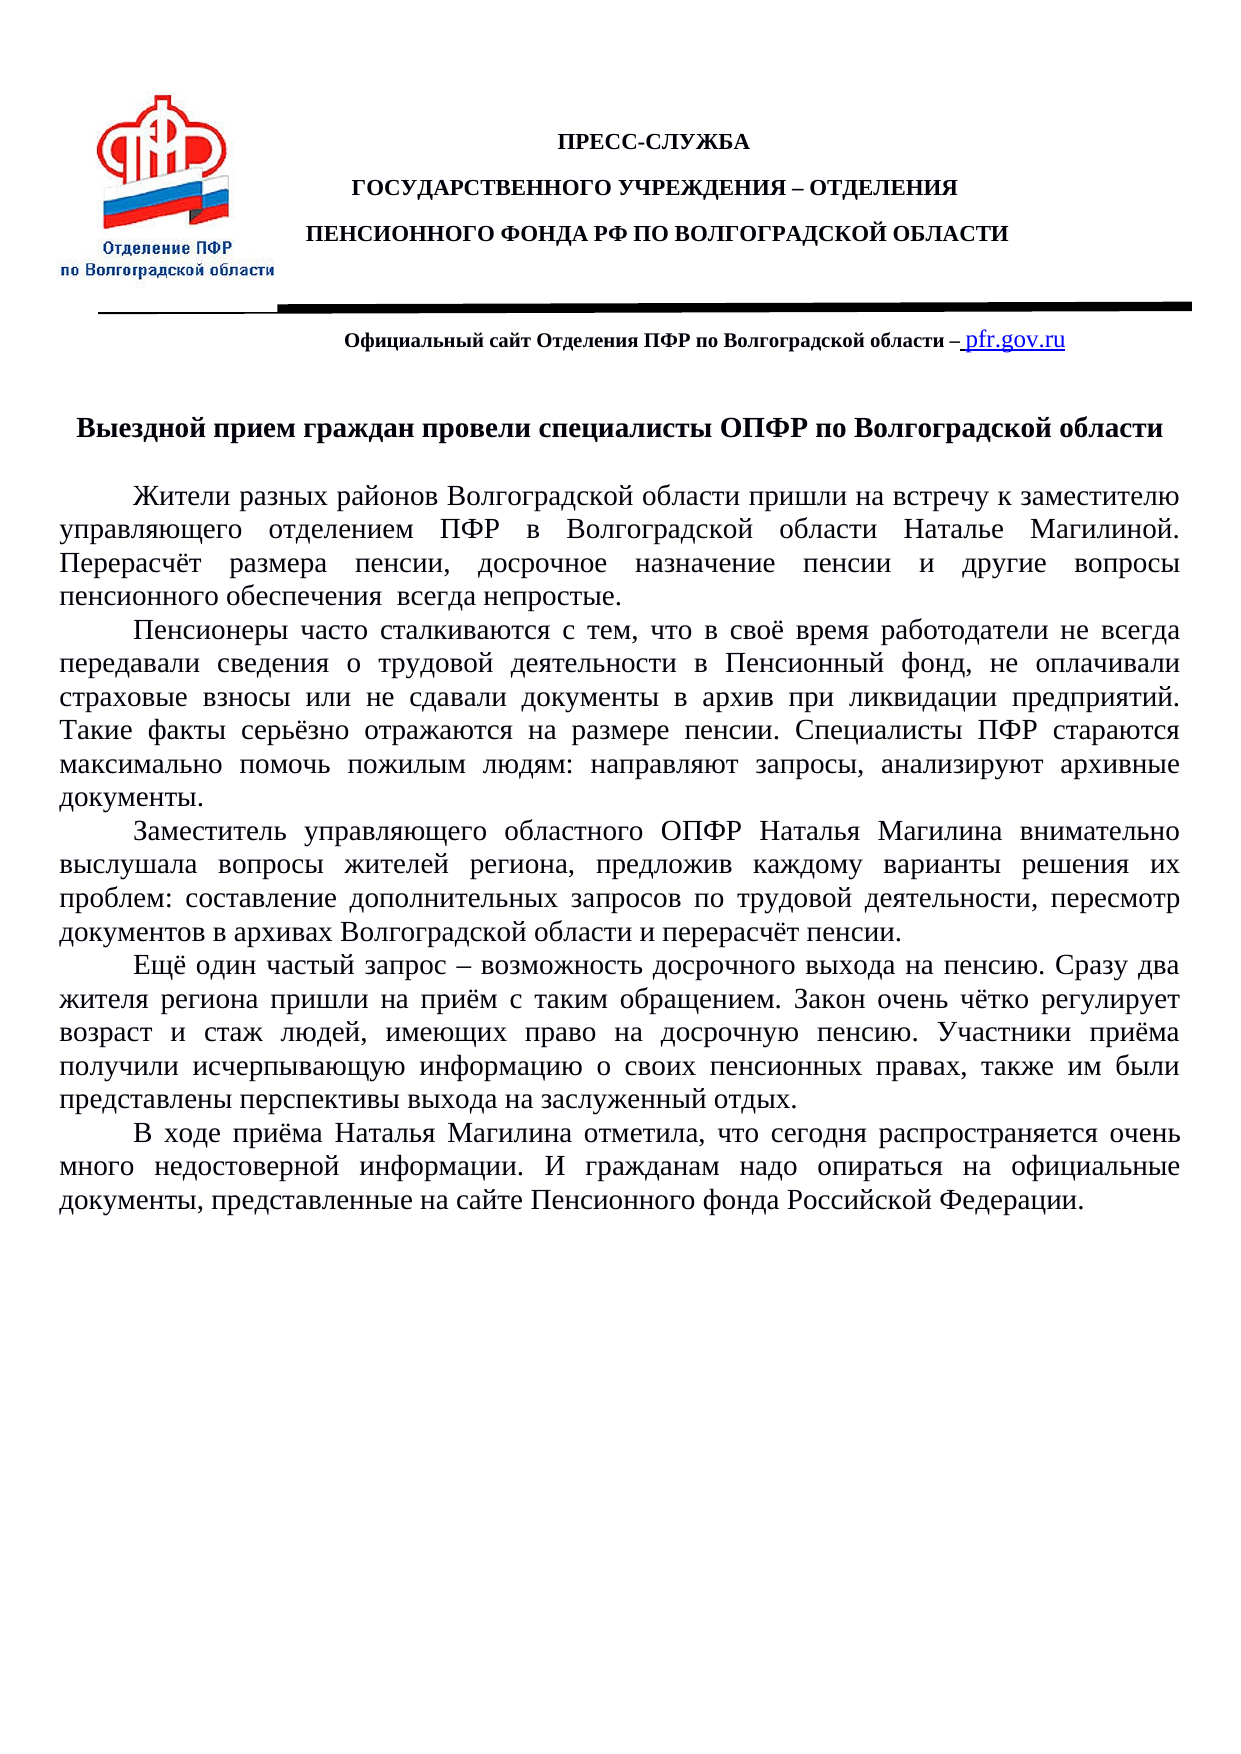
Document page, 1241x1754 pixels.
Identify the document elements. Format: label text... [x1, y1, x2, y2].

text Выездной прием граждан провели специалисты ОПФР по Волгоградской области [59, 411, 1181, 444]
text Ещё один частый запрос – возможность досрочного выхода на пенсию. Сразу два жителя региона пришли на приём с таким обращением. Закон очень чётко регулирует возраст и стаж людей, имеющих право на досрочную пенсию. Участники приёма получили исчерпывающую информацию о своих пенсионных правах, также им были представлены перспективы выхода на заслуженный отдых. [59, 947, 1181, 1115]
text ГОСУДАРСТВЕННОГО УЧРЕЖДЕНИЯ – ОТДЕЛЕНИЯ [278, 174, 1181, 201]
text ПЕНСИОННОГО ФОНДА РФ ПО ВОЛГОГРАДСКОЙ ОБЛАСТИ [278, 221, 1181, 247]
picture [56, 91, 278, 312]
text Жители разных районов Волгоградской области пришли на встречу к заместителю управляющего отделением ПФР в Волгоградской области Наталье Магилиной. Перерасчёт размера пенсии, досрочное назначение пенсии и другие вопросы пенсионного обеспечения всегда непростые. [59, 478, 1181, 612]
text Официальный сайт Отделения ПФР по Волгоградской области – pfr.gov.ru [228, 324, 1181, 353]
text Пенсионеры часто сталкиваются с тем, что в своё время работодатели не всегда передавали сведения о трудовой деятельности в Пенсионный фонд, не оплачивали страховые взносы или не сдавали документы в архив при ликвидации предприятий. Такие факты серьёзно отражаются на размере пенсии. Специалисты ПФР стараются максимально помочь пожилым людям: направляют запросы, анализируют архивные документы. [59, 612, 1181, 813]
text ПРЕСС-СЛУЖБА [278, 128, 1181, 154]
text В ходе приёма Наталья Магилина отметила, что сегодня распространяется очень много недостоверной информации. И гражданам надо опираться на официальные документы, представленные на сайте Пенсионного фонда Российской Федерации. [59, 1115, 1181, 1216]
text Заместитель управляющего областного ОПФР Наталья Магилина внимательно выслушала вопросы жителей региона, предложив каждому варианты решения их проблем: составление дополнительных запросов по трудовой деятельности, пересмотр документов в архивах Волгоградской области и перерасчёт пенсии. [59, 813, 1181, 947]
